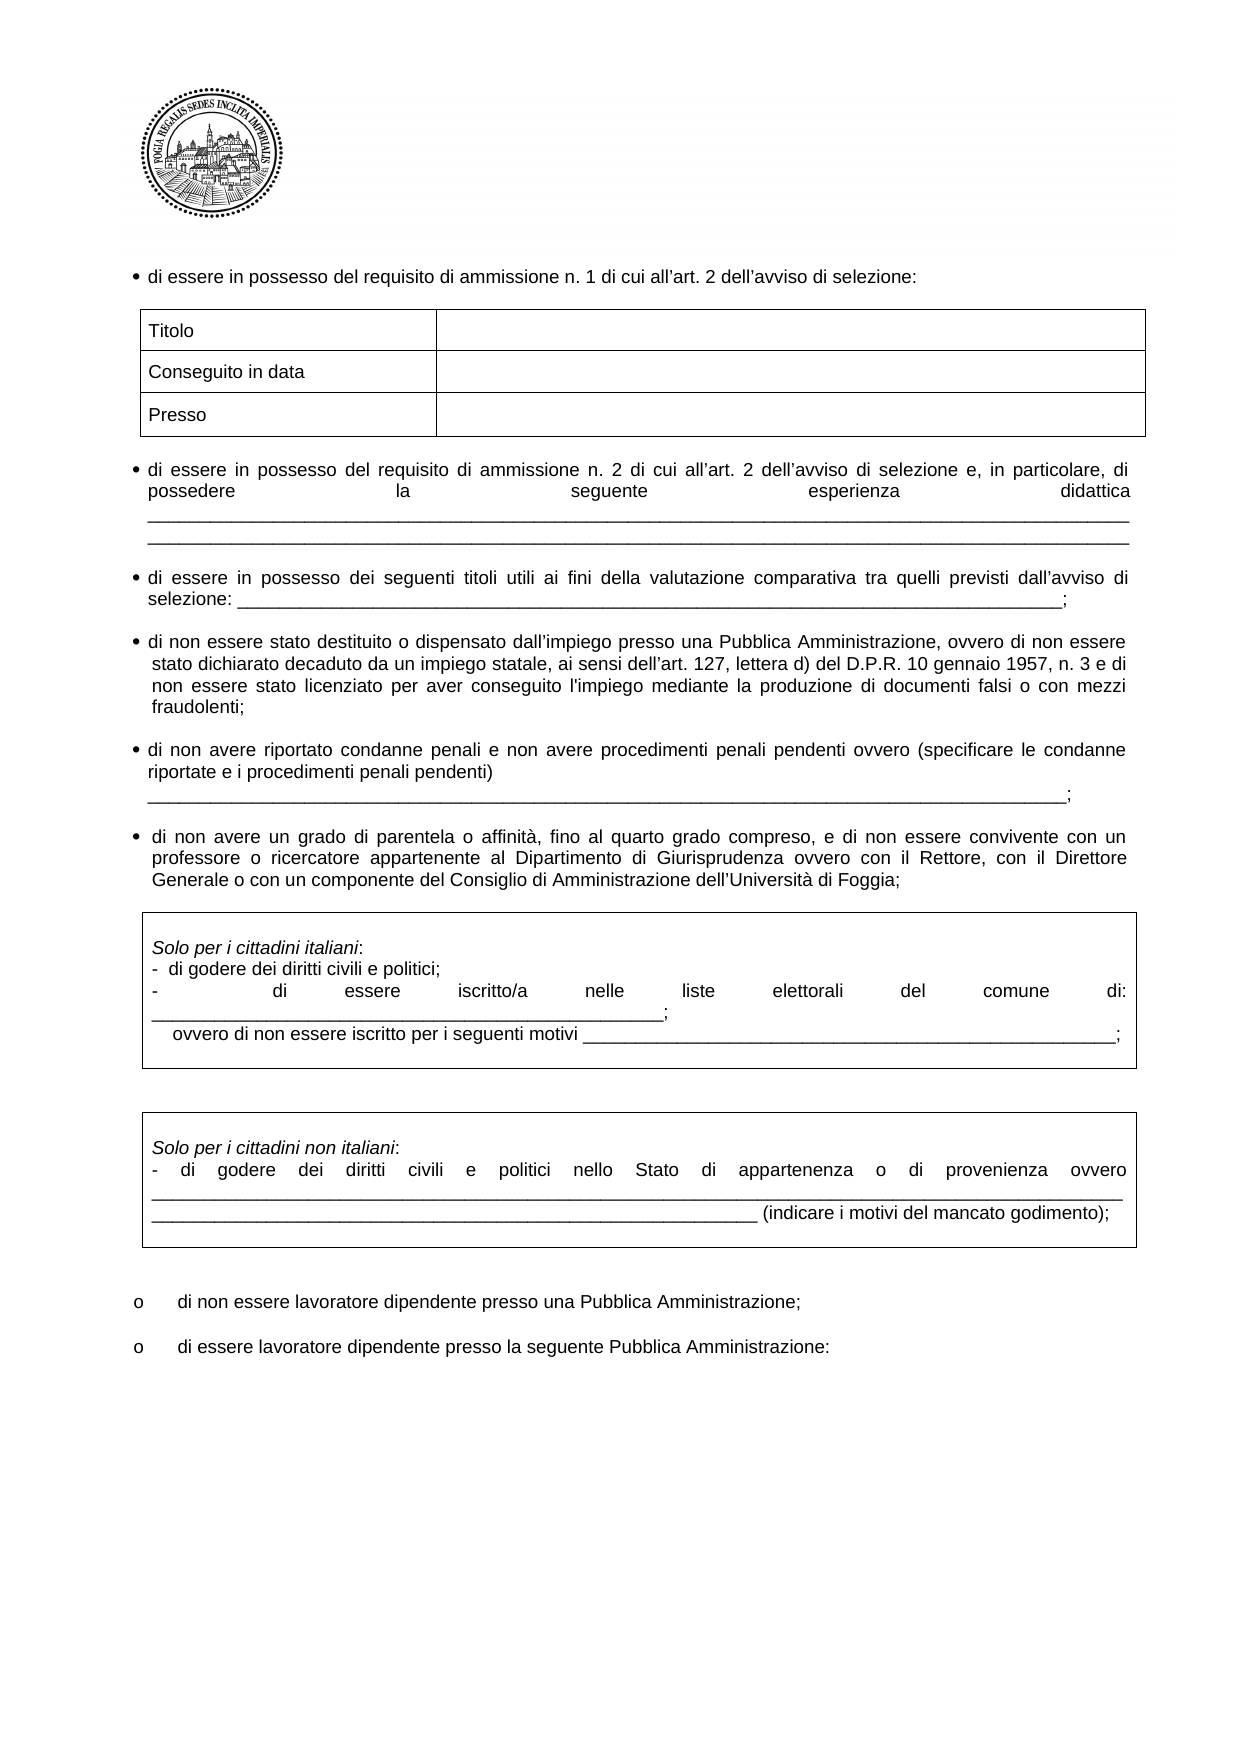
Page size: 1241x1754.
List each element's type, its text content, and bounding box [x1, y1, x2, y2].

list di non avere riportato condanne penali e non avere procedimenti penali pendenti ovvero (specificare le condanne riportate e i procedimenti penali pendenti) [133, 739, 1128, 782]
list di essere lavoratore dipendente presso la seguente Pubblica Amministrazione: [133, 1336, 1128, 1359]
text - di essere iscritto/a nelle liste elettorali del comune di: _________________________________________________; [143, 977, 1136, 1020]
text Solo per i cittadini italiani: [143, 933, 1136, 955]
list di essere in possesso del requisito di ammissione n. 1 di cui all’art. 2 dell’avviso di selezione: [133, 118, 1131, 287]
table_cell Presso [141, 393, 436, 436]
table_header [437, 310, 1145, 350]
list di non essere stato destituito o dispensato dall’impiego presso una Pubblica Amministrazione, ovvero di non essere stato dichiarato decaduto da un impiego statale, ai sensi dell’art. 127, lettera d) del D.P.R. 10 gennaio 1957, n. 3 e di non essere stato licenziato per aver conseguito l'impiego mediante la produzione di documenti falsi o con mezzi fraudolenti; [133, 631, 1128, 718]
text Solo per i cittadini non italiani: [143, 1134, 1136, 1155]
table_cell [437, 351, 1145, 392]
text - di godere dei diritti civili e politici; [143, 955, 1136, 977]
list di non essere lavoratore dipendente presso una Pubblica Amministrazione; [133, 1291, 1128, 1314]
table_cell [437, 393, 1145, 436]
table_cell Conseguito in data [141, 351, 436, 392]
list di essere in possesso dei seguenti titoli utili ai fini della valutazione comparativa tra quelli previsti dall’avviso di selezione: _______________________________________________________________________________; [133, 566, 1131, 610]
text - di godere dei diritti civili e politici nello Stato di appartenenza o di provenienza ovvero _______________________________________________________________________________________________________________________________________________________ (indicare i motivi del mancato godimento); [143, 1155, 1136, 1223]
text ________________________________________________________________________________________; [148, 782, 1128, 804]
table_header Titolo [141, 310, 436, 350]
list di non avere un grado di parentela o affinità, fino al quarto grado compreso, e di non essere convivente con un professore o ricercatore appartenente al Dipartimento di Giurisprudenza ovvero con il Rettore, con il Direttore Generale o con un componente del Consiglio di Amministrazione dell’Università di Foggia; [133, 826, 1128, 890]
list di essere in possesso del requisito di ammissione n. 2 di cui all’art. 2 dell’avviso di selezione e, in particolare, di possedere la seguente esperienza didattica ____________________________________________________________________________________________________________________________________________________________________________________________ [133, 458, 1131, 545]
picture [118, 88, 1182, 266]
text ovvero di non essere iscritto per i seguenti motivi ___________________________________________________; [143, 1020, 1136, 1044]
